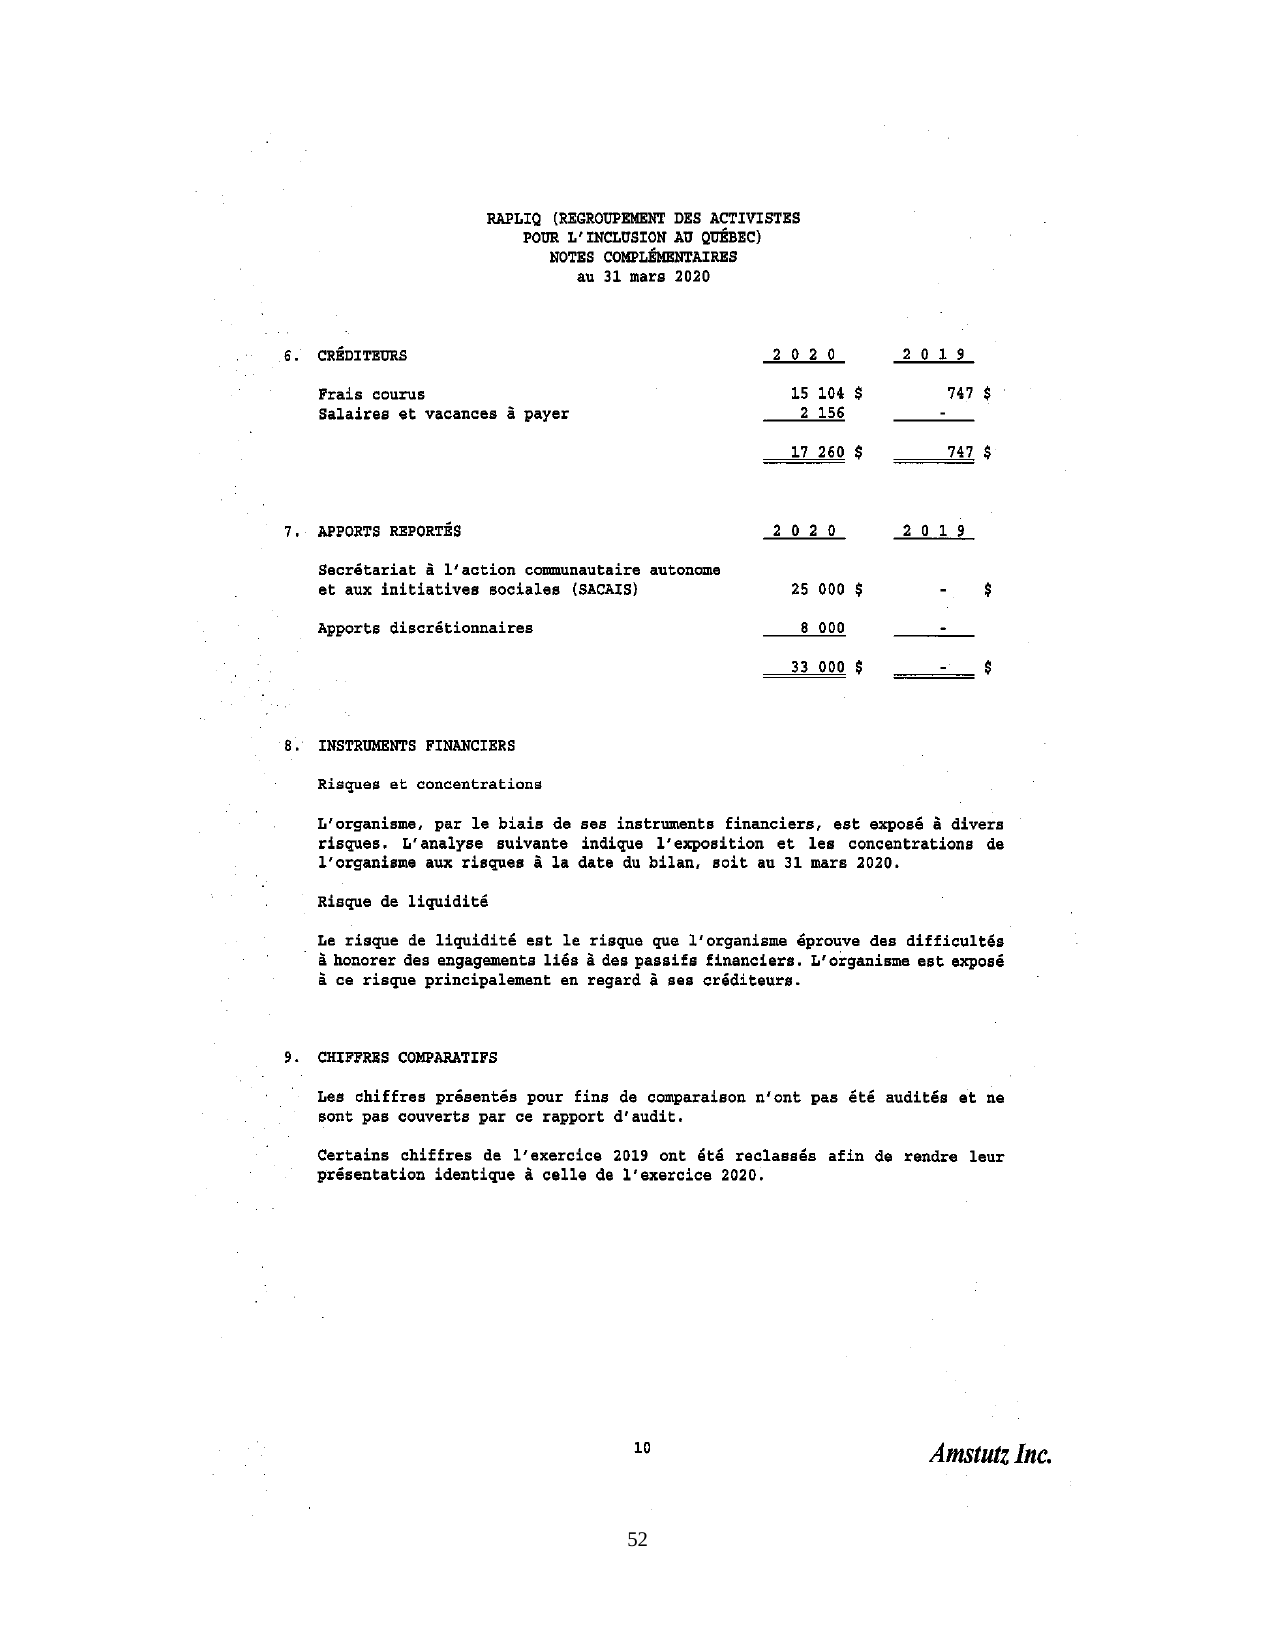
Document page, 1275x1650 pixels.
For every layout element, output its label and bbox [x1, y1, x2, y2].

picture [187, 118, 1088, 1522]
